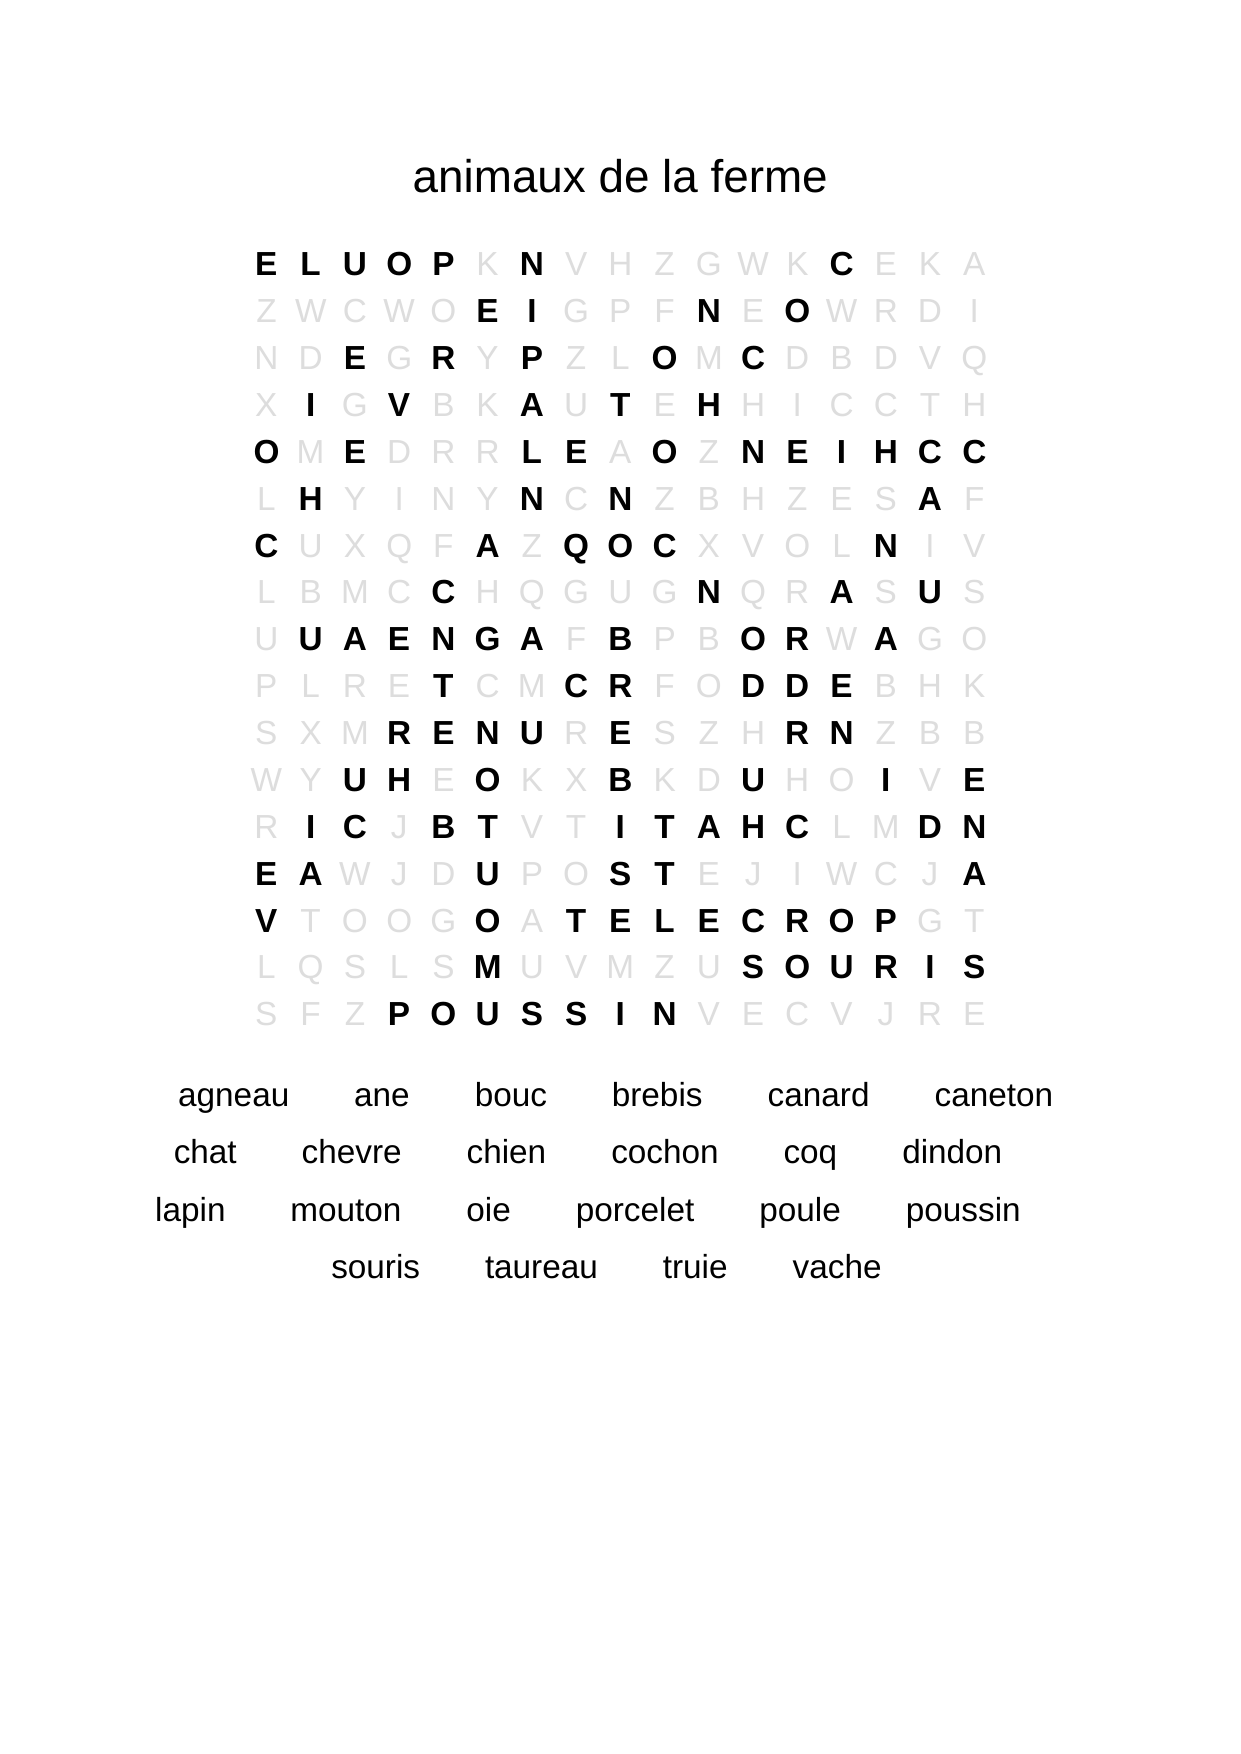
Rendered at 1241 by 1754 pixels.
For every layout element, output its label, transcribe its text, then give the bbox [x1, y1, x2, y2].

table_header E [863, 240, 908, 287]
table_cell I [510, 287, 554, 334]
table_cell L [642, 896, 686, 943]
table_cell B [421, 803, 465, 849]
table_cell X [686, 521, 731, 568]
table_cell J [377, 803, 421, 849]
table_cell P [510, 334, 554, 381]
table_cell Q [731, 568, 775, 615]
table_cell Y [333, 475, 377, 521]
table_cell S [952, 943, 996, 990]
table_cell S [863, 568, 908, 615]
table_header G [686, 240, 731, 287]
table_cell H [731, 709, 775, 756]
table_cell N [510, 475, 554, 521]
table_cell B [421, 381, 465, 428]
table_cell R [908, 990, 952, 1037]
table_cell A [952, 850, 996, 896]
table_cell M [288, 428, 332, 474]
table_cell T [952, 896, 996, 943]
table_cell C [642, 521, 686, 568]
table_cell H [731, 803, 775, 849]
table_cell K [952, 662, 996, 709]
table_cell L [244, 568, 288, 615]
table_cell A [598, 428, 642, 474]
table_cell V [819, 990, 863, 1037]
table_cell W [819, 850, 863, 896]
table_cell E [377, 662, 421, 709]
table_cell J [731, 850, 775, 896]
table_cell M [598, 943, 642, 990]
table_cell B [908, 709, 952, 756]
table_cell V [731, 521, 775, 568]
table_cell N [952, 803, 996, 849]
table_cell E [377, 615, 421, 662]
table_cell P [642, 615, 686, 662]
table_cell C [244, 521, 288, 568]
table_cell I [288, 381, 332, 428]
table_cell C [952, 428, 996, 474]
table_cell B [686, 475, 731, 521]
table_cell A [333, 615, 377, 662]
table_cell O [775, 521, 819, 568]
table_header K [465, 240, 509, 287]
table_header W [731, 240, 775, 287]
table_cell T [908, 381, 952, 428]
table_cell Z [686, 709, 731, 756]
table_cell W [377, 287, 421, 334]
table_cell C [421, 568, 465, 615]
table_cell Q [554, 521, 598, 568]
table_cell O [465, 756, 509, 803]
table_cell G [333, 381, 377, 428]
table_cell G [554, 568, 598, 615]
table_cell N [731, 428, 775, 474]
table_cell E [421, 756, 465, 803]
table_cell N [465, 709, 509, 756]
table_cell U [686, 943, 731, 990]
table_cell A [288, 850, 332, 896]
table_cell Q [510, 568, 554, 615]
table_cell I [775, 850, 819, 896]
table_cell W [333, 850, 377, 896]
table_cell E [598, 896, 642, 943]
table_cell E [333, 334, 377, 381]
table_cell M [465, 943, 509, 990]
table_cell S [244, 990, 288, 1037]
table_cell N [863, 521, 908, 568]
table_cell C [554, 475, 598, 521]
table_cell R [775, 709, 819, 756]
table_cell E [819, 662, 863, 709]
table_cell I [377, 475, 421, 521]
table_cell M [333, 568, 377, 615]
table_cell M [686, 334, 731, 381]
table_cell A [510, 381, 554, 428]
table_cell W [819, 615, 863, 662]
table_header K [775, 240, 819, 287]
table_cell E [686, 896, 731, 943]
table_cell M [333, 709, 377, 756]
table_cell I [598, 803, 642, 849]
table_cell E [421, 709, 465, 756]
table_cell I [952, 287, 996, 334]
table_cell B [288, 568, 332, 615]
table_cell Y [465, 475, 509, 521]
table_cell H [775, 756, 819, 803]
table_cell O [731, 615, 775, 662]
table_cell D [421, 850, 465, 896]
table_cell D [686, 756, 731, 803]
table_header U [333, 240, 377, 287]
table_cell C [465, 662, 509, 709]
table_cell D [288, 334, 332, 381]
table_cell C [863, 381, 908, 428]
table_cell D [908, 287, 952, 334]
table_cell N [686, 568, 731, 615]
table_cell I [288, 803, 332, 849]
table_cell U [554, 381, 598, 428]
table_cell H [377, 756, 421, 803]
table_cell B [686, 615, 731, 662]
table_cell Z [642, 475, 686, 521]
table_cell O [421, 287, 465, 334]
table_cell Q [377, 521, 421, 568]
table_cell I [598, 990, 642, 1037]
table_cell S [333, 943, 377, 990]
table_cell U [333, 756, 377, 803]
table_cell D [863, 334, 908, 381]
table_cell A [510, 615, 554, 662]
table_cell V [686, 990, 731, 1037]
table_cell K [465, 381, 509, 428]
table_cell I [819, 428, 863, 474]
table_cell U [510, 709, 554, 756]
table_cell O [642, 334, 686, 381]
table_cell G [465, 615, 509, 662]
table_cell C [731, 334, 775, 381]
table_cell R [863, 287, 908, 334]
table_cell C [377, 568, 421, 615]
table_cell H [731, 381, 775, 428]
table_cell O [819, 896, 863, 943]
text agneau ane bouc brebis canard caneton chat chevre chien cochon coq dindon lapin mouton oie porcelet poule poussin souris taureau truie vache [150, 1074, 1090, 1286]
title animaux de la ferme [150, 150, 1090, 203]
table_cell I [775, 381, 819, 428]
table_cell E [686, 850, 731, 896]
table_cell X [333, 521, 377, 568]
table_cell C [775, 990, 819, 1037]
table_cell H [908, 662, 952, 709]
table_header A [952, 240, 996, 287]
table_cell N [686, 287, 731, 334]
table_cell E [775, 428, 819, 474]
table_cell T [642, 803, 686, 849]
table_cell E [465, 287, 509, 334]
table_cell T [598, 381, 642, 428]
table_cell A [686, 803, 731, 849]
table_cell U [819, 943, 863, 990]
table_cell R [421, 428, 465, 474]
table_cell H [863, 428, 908, 474]
table_cell D [731, 662, 775, 709]
table_cell B [863, 662, 908, 709]
table_cell G [377, 334, 421, 381]
table_cell Y [465, 334, 509, 381]
table_cell V [244, 896, 288, 943]
table_cell Y [288, 756, 332, 803]
table_cell K [510, 756, 554, 803]
table_cell N [598, 475, 642, 521]
table_cell S [731, 943, 775, 990]
table_cell H [686, 381, 731, 428]
table_cell C [775, 803, 819, 849]
table_cell T [554, 803, 598, 849]
table_cell F [642, 662, 686, 709]
table_cell F [421, 521, 465, 568]
table_cell I [908, 943, 952, 990]
table_cell C [554, 662, 598, 709]
table_cell O [465, 896, 509, 943]
table_cell R [244, 803, 288, 849]
table_cell D [775, 662, 819, 709]
table_cell R [465, 428, 509, 474]
table_cell N [642, 990, 686, 1037]
table_cell Z [333, 990, 377, 1037]
table_cell N [819, 709, 863, 756]
table_cell O [775, 287, 819, 334]
table_cell O [377, 896, 421, 943]
table_cell H [952, 381, 996, 428]
table_cell F [288, 990, 332, 1037]
table_cell U [288, 615, 332, 662]
table_cell S [952, 568, 996, 615]
table_cell A [510, 896, 554, 943]
table_cell W [288, 287, 332, 334]
table_cell P [598, 287, 642, 334]
table_cell U [731, 756, 775, 803]
table_cell E [819, 475, 863, 521]
table_cell A [863, 615, 908, 662]
table_cell C [731, 896, 775, 943]
table_cell J [908, 850, 952, 896]
table_cell Z [863, 709, 908, 756]
table_cell X [244, 381, 288, 428]
table_cell U [908, 568, 952, 615]
table_cell B [598, 756, 642, 803]
table_cell E [952, 756, 996, 803]
table_cell Z [510, 521, 554, 568]
table_cell U [288, 521, 332, 568]
table_cell N [421, 475, 465, 521]
table_cell D [775, 334, 819, 381]
table_cell W [819, 287, 863, 334]
table_header K [908, 240, 952, 287]
table_cell S [421, 943, 465, 990]
table_cell I [908, 521, 952, 568]
table_cell E [244, 850, 288, 896]
table_cell S [598, 850, 642, 896]
table_cell O [952, 615, 996, 662]
table_cell Q [952, 334, 996, 381]
table_cell U [465, 990, 509, 1037]
table_cell V [377, 381, 421, 428]
table_cell R [377, 709, 421, 756]
table_cell L [819, 521, 863, 568]
table_cell C [333, 287, 377, 334]
table_cell O [598, 521, 642, 568]
table_cell L [244, 475, 288, 521]
table_header O [377, 240, 421, 287]
table_cell O [421, 990, 465, 1037]
table_cell T [465, 803, 509, 849]
table_cell D [908, 803, 952, 849]
table_cell T [554, 896, 598, 943]
table_cell O [775, 943, 819, 990]
table_header H [598, 240, 642, 287]
table_cell U [465, 850, 509, 896]
table_cell G [554, 287, 598, 334]
table_cell M [863, 803, 908, 849]
table_cell E [731, 990, 775, 1037]
table_cell L [510, 428, 554, 474]
table_cell L [598, 334, 642, 381]
table_cell S [244, 709, 288, 756]
table_cell J [863, 990, 908, 1037]
table_cell F [952, 475, 996, 521]
table_cell U [510, 943, 554, 990]
table_cell J [377, 850, 421, 896]
table_cell E [731, 287, 775, 334]
table_cell O [686, 662, 731, 709]
table_cell C [819, 381, 863, 428]
table_cell Z [775, 475, 819, 521]
table_header V [554, 240, 598, 287]
table_cell V [908, 756, 952, 803]
table_cell F [554, 615, 598, 662]
table_cell O [642, 428, 686, 474]
table_cell X [554, 756, 598, 803]
table_cell T [642, 850, 686, 896]
table_cell M [510, 662, 554, 709]
table_cell V [952, 521, 996, 568]
table_cell H [465, 568, 509, 615]
table_cell P [510, 850, 554, 896]
table_header L [288, 240, 332, 287]
table_header E [244, 240, 288, 287]
table_cell D [377, 428, 421, 474]
table_cell Z [244, 287, 288, 334]
table_cell E [952, 990, 996, 1037]
table_cell U [244, 615, 288, 662]
table_cell Q [288, 943, 332, 990]
table_cell S [863, 475, 908, 521]
table_cell X [288, 709, 332, 756]
table_cell H [288, 475, 332, 521]
table_cell C [863, 850, 908, 896]
table_cell C [333, 803, 377, 849]
table_cell R [775, 568, 819, 615]
table_header P [421, 240, 465, 287]
table_cell R [598, 662, 642, 709]
table_cell L [819, 803, 863, 849]
table_cell V [554, 943, 598, 990]
table_cell P [244, 662, 288, 709]
table_cell O [819, 756, 863, 803]
table_cell B [598, 615, 642, 662]
table_cell U [598, 568, 642, 615]
table_cell B [819, 334, 863, 381]
table_cell H [731, 475, 775, 521]
table_cell T [421, 662, 465, 709]
table_cell V [908, 334, 952, 381]
table_cell L [288, 662, 332, 709]
table_cell Z [642, 943, 686, 990]
table_cell P [863, 896, 908, 943]
table_cell R [775, 896, 819, 943]
table_cell E [333, 428, 377, 474]
table_cell I [863, 756, 908, 803]
table_cell A [819, 568, 863, 615]
table_cell Z [554, 334, 598, 381]
table_header Z [642, 240, 686, 287]
table_cell G [908, 896, 952, 943]
table_cell A [465, 521, 509, 568]
table_cell R [863, 943, 908, 990]
table_cell N [421, 615, 465, 662]
table_cell R [554, 709, 598, 756]
table_header N [510, 240, 554, 287]
table_cell B [952, 709, 996, 756]
table_cell R [333, 662, 377, 709]
table_cell S [510, 990, 554, 1037]
table_cell S [554, 990, 598, 1037]
table_cell F [642, 287, 686, 334]
table_header C [819, 240, 863, 287]
table_cell C [908, 428, 952, 474]
table_cell O [554, 850, 598, 896]
table_cell O [244, 428, 288, 474]
table_cell E [598, 709, 642, 756]
table_cell W [244, 756, 288, 803]
table_cell R [421, 334, 465, 381]
table_cell L [244, 943, 288, 990]
table_cell V [510, 803, 554, 849]
table_cell A [908, 475, 952, 521]
table_cell K [642, 756, 686, 803]
table_cell G [908, 615, 952, 662]
table_cell G [421, 896, 465, 943]
table_cell O [333, 896, 377, 943]
table_cell L [377, 943, 421, 990]
table_cell T [288, 896, 332, 943]
table_cell G [642, 568, 686, 615]
table_cell N [244, 334, 288, 381]
table_cell S [642, 709, 686, 756]
table_cell P [377, 990, 421, 1037]
table_cell R [775, 615, 819, 662]
table_cell Z [686, 428, 731, 474]
table_cell E [554, 428, 598, 474]
table_cell E [642, 381, 686, 428]
